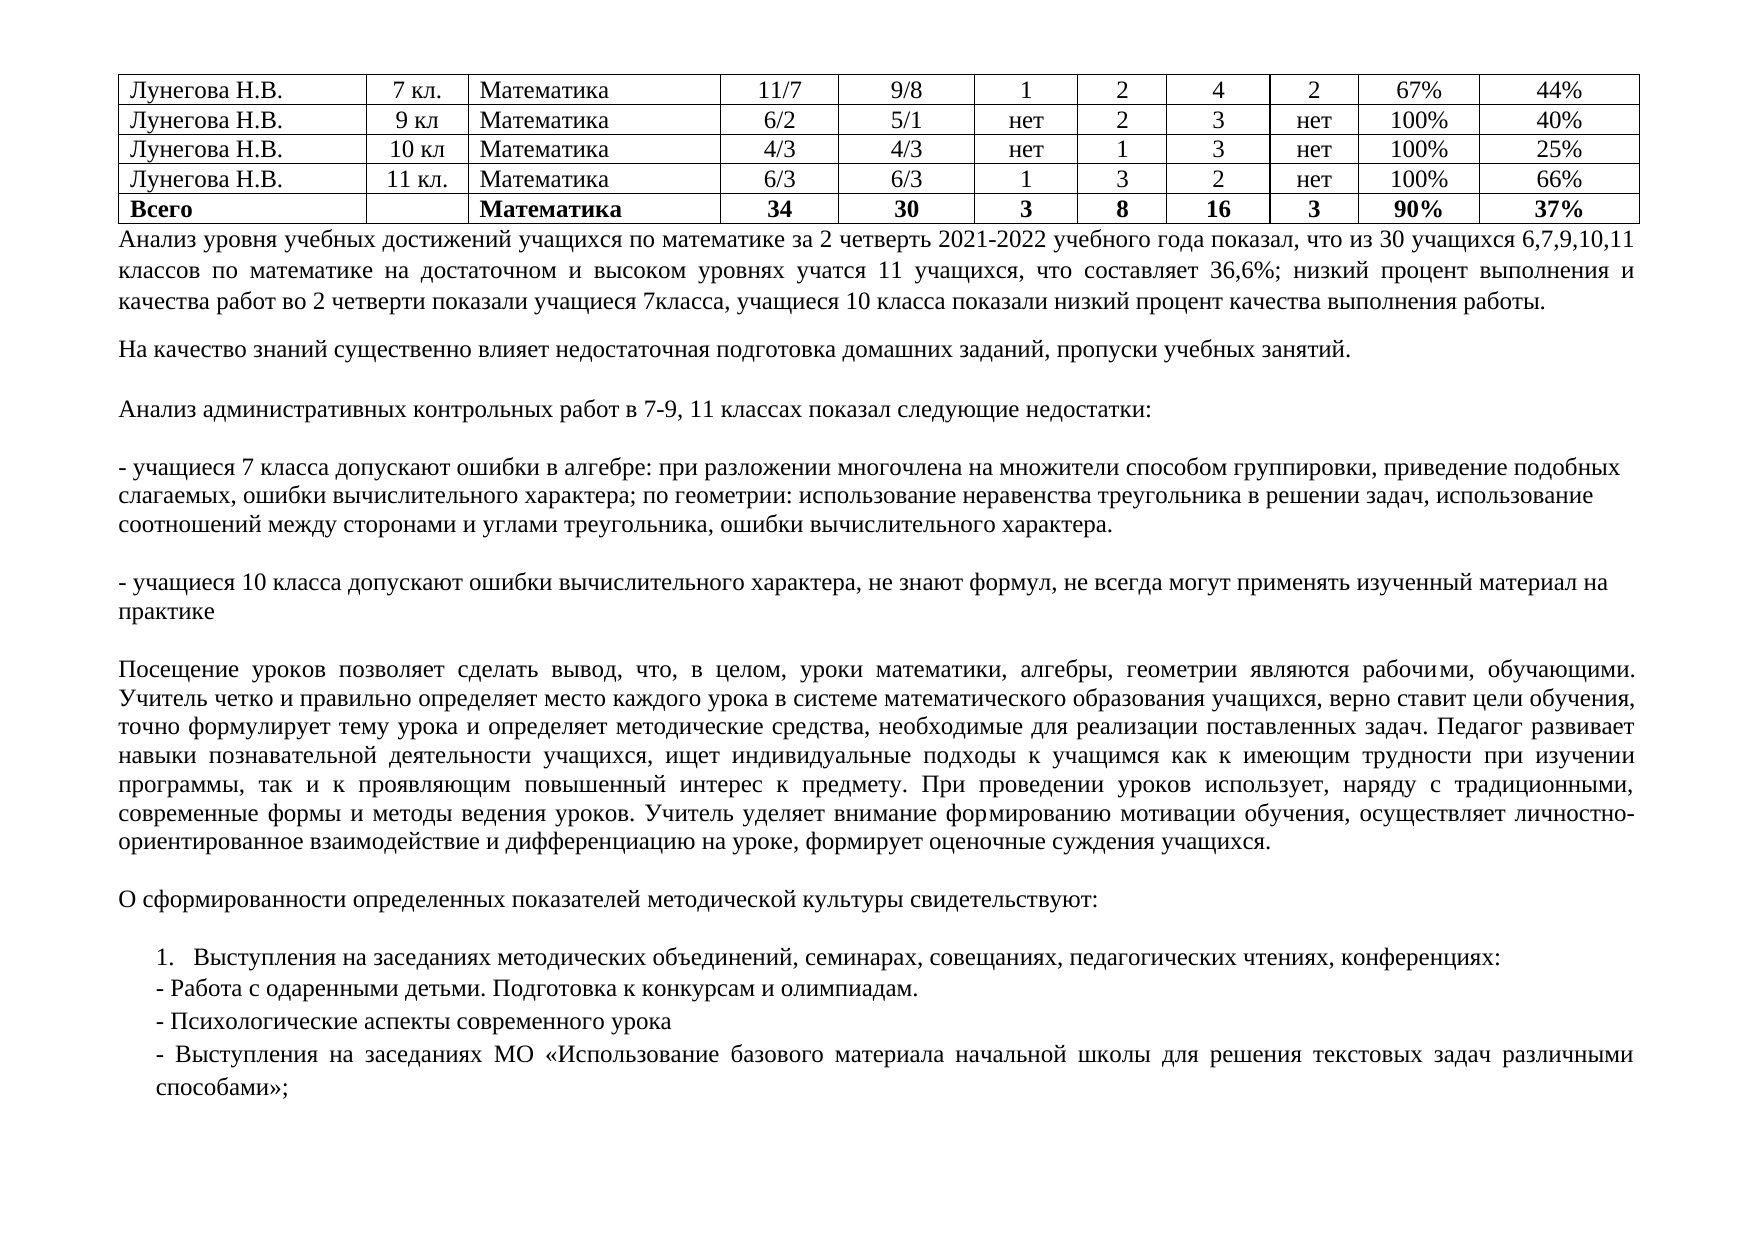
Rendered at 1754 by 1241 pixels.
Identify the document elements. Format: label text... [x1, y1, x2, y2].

table_cell нет [975, 135, 1077, 163]
table_cell 1 [975, 75, 1077, 104]
table_cell Математика [469, 75, 720, 104]
table_cell 3 [1167, 105, 1269, 133]
table_cell 16 [1167, 194, 1269, 223]
table_cell Математика [469, 135, 720, 163]
text Посещение уроков позволяет сделать вывод, что, в целом, уроки математики, алгебры, геометрии являются рабочими, обучающими. Учитель четко и правильно определяет место каждого урока в системе математического образования учащихся, верно ставит цели обучения, точно формулирует тему урока и определяет методические средства, необходимые для реализации поставленных задач. Педагог развивает навыки познавательной деятельности учащихся, ищет индивидуальные подходы к учащимся как к имеющим трудности при изучении программы, так и к проявляющим повышенный интерес к предмету. При проведении уроков использует, наряду с традиционными, современные формы и методы ведения уроков. Учитель уделяет внимание формированию мотивации обучения, осуществляет личностно-ориентированное взаимодействие и дифференциацию на уроке, формирует оценочные суждения учащихся. [118, 654, 1636, 855]
text - учащиеся 10 класса допускают ошибки вычислительного характера, не знают формул, не всегда могут применять изученный материал на практике [118, 567, 1636, 625]
table_cell 8 [1078, 194, 1166, 223]
table_cell 90% [1359, 194, 1479, 223]
table_cell 5/1 [839, 105, 974, 133]
table_cell Лунегова Н.В. [119, 164, 366, 193]
table_cell 6/2 [721, 105, 838, 133]
table_cell 4/3 [721, 135, 838, 163]
table_cell 2 [1078, 75, 1166, 104]
table_cell 1 [975, 164, 1077, 193]
list Выступления на заседаниях методических объединений, семинарах, совещаниях, педагогических чтениях, конференциях: [156, 942, 1636, 971]
table_cell 4 [1167, 75, 1269, 104]
table_cell 11 кл. [367, 164, 468, 193]
table_cell 9 кл [367, 105, 468, 133]
table_cell 6/3 [721, 164, 838, 193]
table_cell Математика [469, 164, 720, 193]
table_cell 2 [1167, 164, 1269, 193]
table_cell нет [1271, 135, 1358, 163]
table_cell 7 кл. [367, 75, 468, 104]
table_cell 100% [1359, 135, 1479, 163]
table_cell 30 [839, 194, 974, 223]
table_cell 40% [1480, 105, 1639, 133]
text Анализ уровня учебных достижений учащихся по математике за 2 четверть 2021-2022 учебного года показал, что из 30 учащихся 6,7,9,10,11 классов по математике на достаточном и высоком уровнях учатся 11 учащихся, что составляет 36,6%; низкий процент выполнения и качества работ во 2 четверти показали учащиеся 7класса, учащиеся 10 класса показали низкий процент качества выполнения работы. [118, 224, 1636, 315]
text На качество знаний существенно влияет недостаточная подготовка домашних заданий, пропуски учебных занятий. [118, 334, 1636, 362]
text Анализ административных контрольных работ в 7-9, 11 классах показал следующие недостатки: [118, 394, 1636, 423]
table_cell 100% [1359, 105, 1479, 133]
table_cell 2 [1271, 75, 1358, 104]
text О сформированности определенных показателей методической культуры свидетельствуют: [118, 884, 1636, 913]
table_cell нет [1271, 105, 1358, 133]
table_cell 100% [1359, 164, 1479, 193]
table_cell 25% [1480, 135, 1639, 163]
table_cell 44% [1480, 75, 1639, 104]
table_cell 6/3 [839, 164, 974, 193]
table_cell 2 [1078, 105, 1166, 133]
table_cell нет [975, 105, 1077, 133]
table_cell 34 [721, 194, 838, 223]
table_cell [367, 194, 468, 223]
table_cell Лунегова Н.В. [119, 135, 366, 163]
text - Работа с одаренными детьми. Подготовка к конкурсам и олимпиадам. [156, 973, 1636, 1002]
table_cell 67% [1359, 75, 1479, 104]
table_cell Математика [469, 194, 720, 223]
table_cell 3 [1167, 135, 1269, 163]
text - Психологические аспекты современного урока [156, 1006, 1636, 1035]
table_cell 3 [975, 194, 1077, 223]
table_cell нет [1271, 164, 1358, 193]
table_cell Лунегова Н.В. [119, 75, 366, 104]
table_cell 3 [1078, 164, 1166, 193]
table_cell 37% [1480, 194, 1639, 223]
text - учащиеся 7 класса допускают ошибки в алгебре: при разложении многочлена на множители способом группировки, приведение подобных слагаемых, ошибки вычислительного характера; по геометрии: использование неравенства треугольника в решении задач, использование соотношений между сторонами и углами треугольника, ошибки вычислительного характера. [118, 452, 1636, 538]
table_cell 66% [1480, 164, 1639, 193]
table_cell 1 [1078, 135, 1166, 163]
table_cell Лунегова Н.В. [119, 105, 366, 133]
table_cell 9/8 [839, 75, 974, 104]
table_cell Математика [469, 105, 720, 133]
table_cell 3 [1271, 194, 1358, 223]
table_cell 11/7 [721, 75, 838, 104]
table_cell 10 кл [367, 135, 468, 163]
table_cell 4/3 [839, 135, 974, 163]
text - Выступления на заседаниях МО «Использование базового материала начальной школы для решения текстовых задач различными способами»; [156, 1039, 1636, 1101]
table_cell Всего [119, 194, 366, 223]
